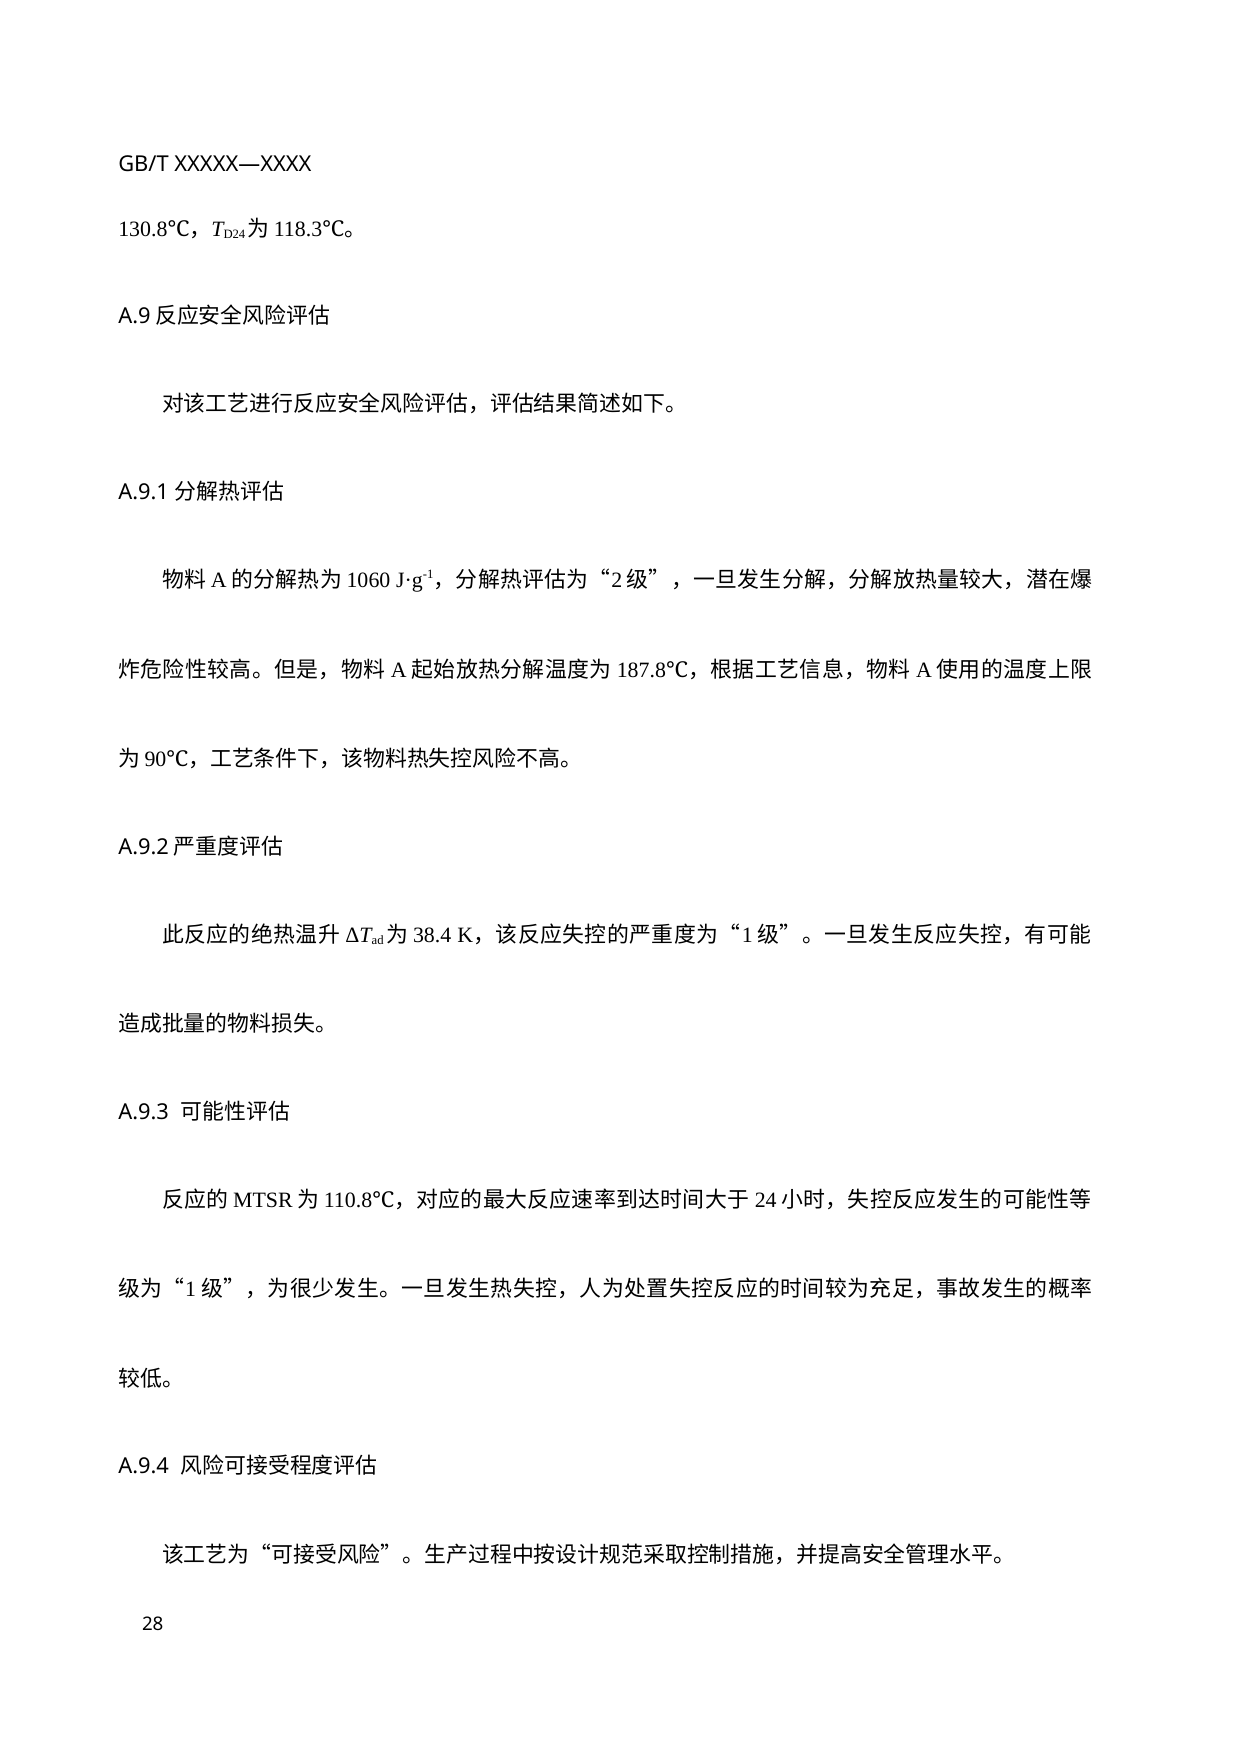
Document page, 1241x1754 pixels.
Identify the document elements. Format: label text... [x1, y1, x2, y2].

text A.9反应安全风险评估 [118, 284, 1092, 344]
text 该工艺为“可接受风险”。生产过程中按设计规范采取控制措施，并提高安全管理水平。 [118, 1523, 1092, 1582]
text A.9.1 分解热评估 [118, 460, 1092, 520]
text A.9.2严重度评估 [118, 815, 1092, 874]
text 绝热条件下，反应后物料热分解过程最大反应速率到达时间为8小时对应的温度TD8为130.8℃，TD24为118.3℃。 [118, 197, 1092, 256]
text 对该工艺进行反应安全风险评估，评估结果简述如下。 [118, 372, 1092, 432]
text A.9.3 可能性评估 [118, 1080, 1092, 1140]
text 物料A的分解热为1060 J·g-1，分解热评估为“2级”，一旦发生分解，分解放热量较大，潜在爆炸危险性较高。但是，物料A起始放热分解温度为187.8℃，根据工艺信息，物料A使用的温度上限为90℃，工艺条件下，该物料热失控风险不高。 [118, 548, 1092, 787]
text A.9.4 风险可接受程度评估 [118, 1435, 1092, 1494]
text 此反应的绝热温升ΔTad为38.4 K，该反应失控的严重度为“1级”。一旦发生反应失控，有可能造成批量的物料损失。 [118, 903, 1092, 1052]
text 反应的MTSR为110.8℃，对应的最大反应速率到达时间大于24小时，失控反应发生的可能性等级为“1级”，为很少发生。一旦发生热失控，人为处置失控反应的时间较为充足，事故发生的概率较低。 [118, 1168, 1092, 1406]
